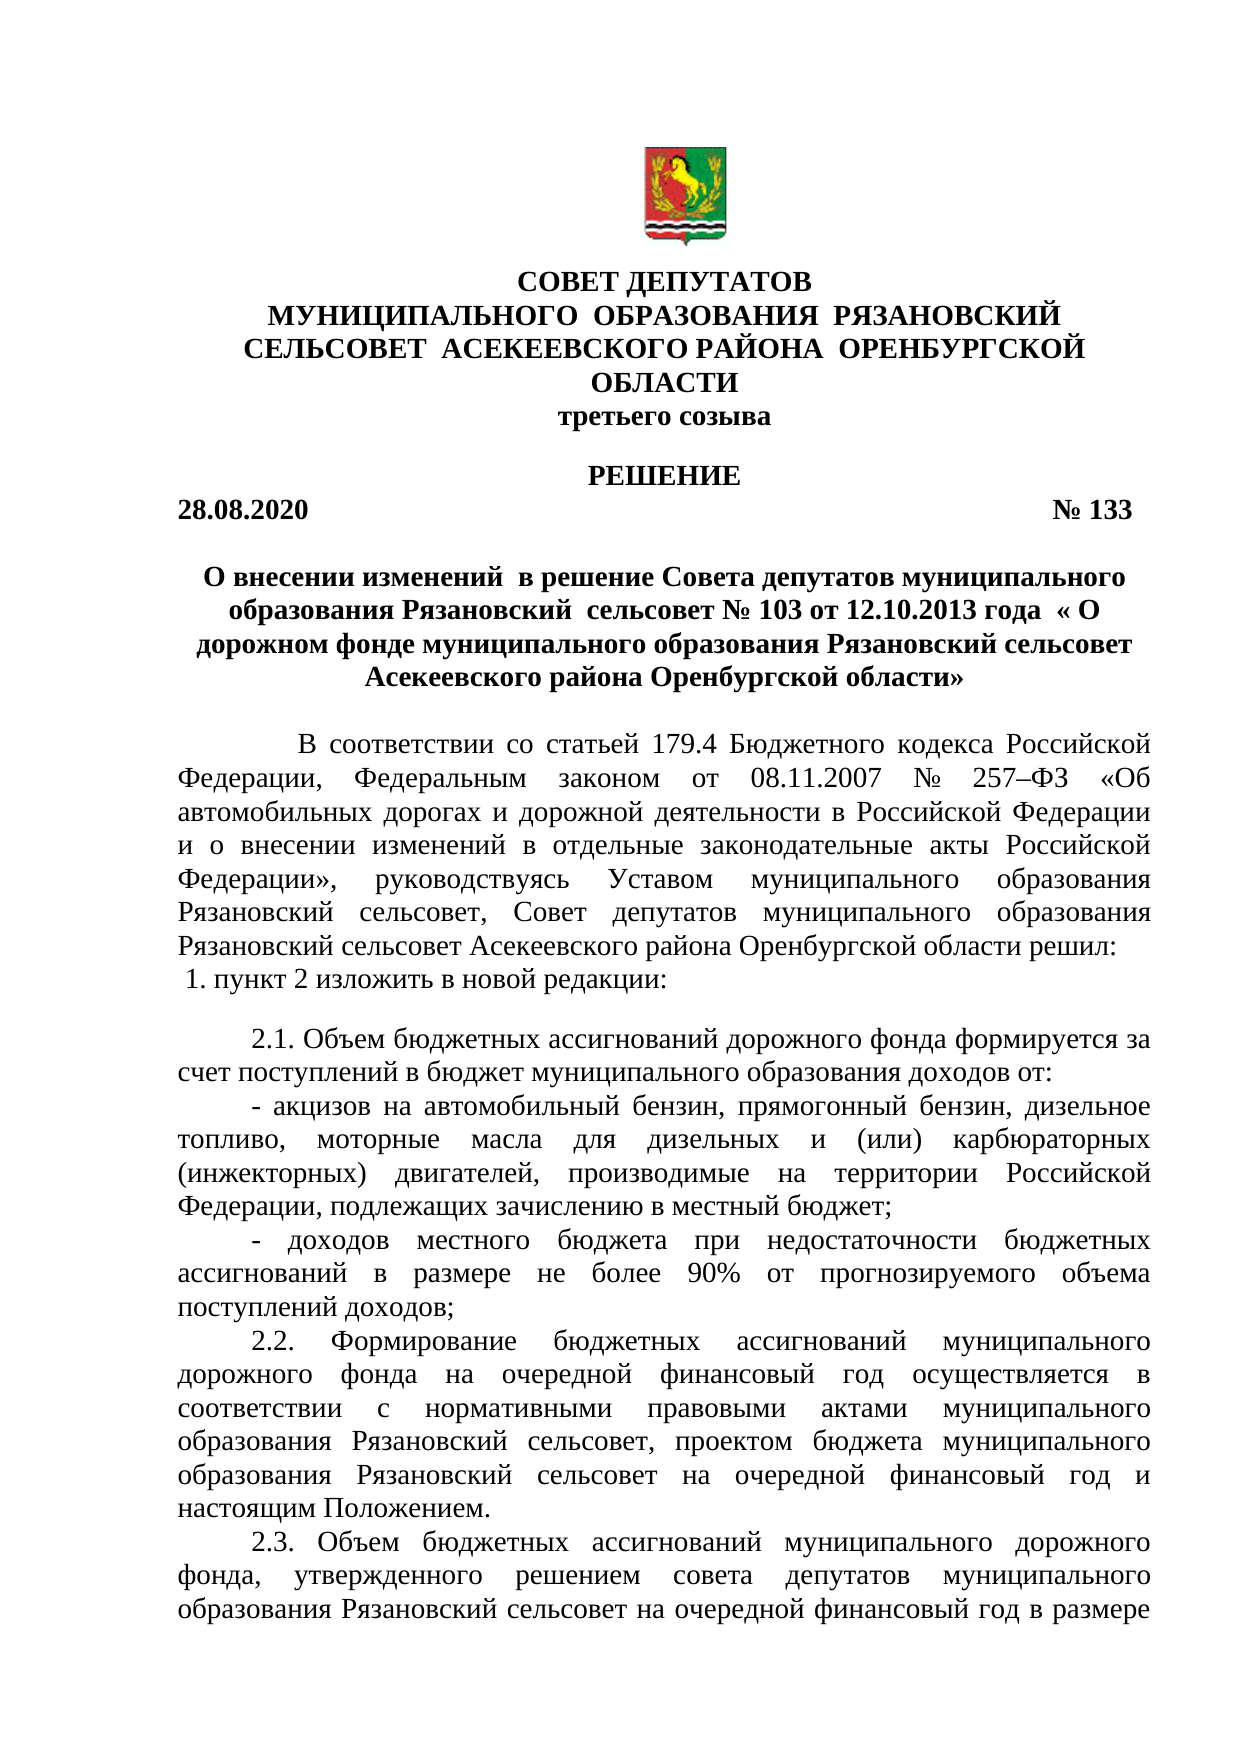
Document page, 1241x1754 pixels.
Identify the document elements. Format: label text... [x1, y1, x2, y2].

text В соответствии со статьей 179.4 Бюджетного кодекса Российской Федерации, Федеральным законом от 08.11.2007 № 257–ФЗ «Об автомобильных дорогах и дорожной деятельности в Российской Федерации и о внесении изменений в отдельные законодательные акты Российской Федерации», руководствуясь Уставом муниципального образования Рязановский сельсовет, Совет депутатов муниципального образования Рязановский сельсовет Асекеевского района Оренбургской области решил: [177, 727, 1152, 961]
picture [643, 147, 727, 246]
text ОБЛАСТИ [177, 365, 1152, 398]
text СОВЕТ ДЕПУТАТОВ [177, 264, 1152, 298]
text третьего созыва [177, 398, 1152, 432]
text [177, 1524, 1152, 1624]
text О внесении изменений в решение Совета депутатов муниципального образования Рязановский сельсовет № 103 от 12.10.2013 года « О дорожном фонде муниципального образования Рязановский сельсовет Асекеевского района Оренбургской области» [177, 559, 1152, 693]
text РЕШЕНИЕ [177, 458, 1152, 492]
text МУНИЦИПАЛЬНОГО ОБРАЗОВАНИЯ РЯЗАНОВСКИЙ [177, 298, 1152, 331]
text 2.2. Формирование бюджетных ассигнований муниципального дорожного фонда на очередной финансовый год осуществляется в соответствии с нормативными правовыми актами муниципального образования Рязановский сельсовет, проектом бюджета муниципального образования Рязановский сельсовет на очередной финансовый год и настоящим Положением. [177, 1323, 1152, 1524]
text СЕЛЬСОВЕТ АСЕКЕЕВСКОГО РАЙОНА ОРЕНБУРГСКОЙ [177, 331, 1152, 365]
text - акцизов на автомобильный бензин, прямогонный бензин, дизельное топливо, моторные масла для дизельных и (или) карбюраторных (инжекторных) двигателей, производимые на территории Российской Федерации, подлежащих зачислению в местный бюджет; [177, 1088, 1152, 1222]
text 28.08.2020 № 133 [177, 492, 1152, 525]
text - доходов местного бюджета при недостаточности бюджетных ассигнований в размере не более 90% от прогнозируемого объема поступлений доходов; [177, 1222, 1152, 1323]
text 1. пункт 2 изложить в новой редакции: [177, 961, 1152, 995]
text 2.1. Объем бюджетных ассигнований дорожного фонда формируется за счет поступлений в бюджет муниципального образования доходов от: [177, 1021, 1152, 1088]
